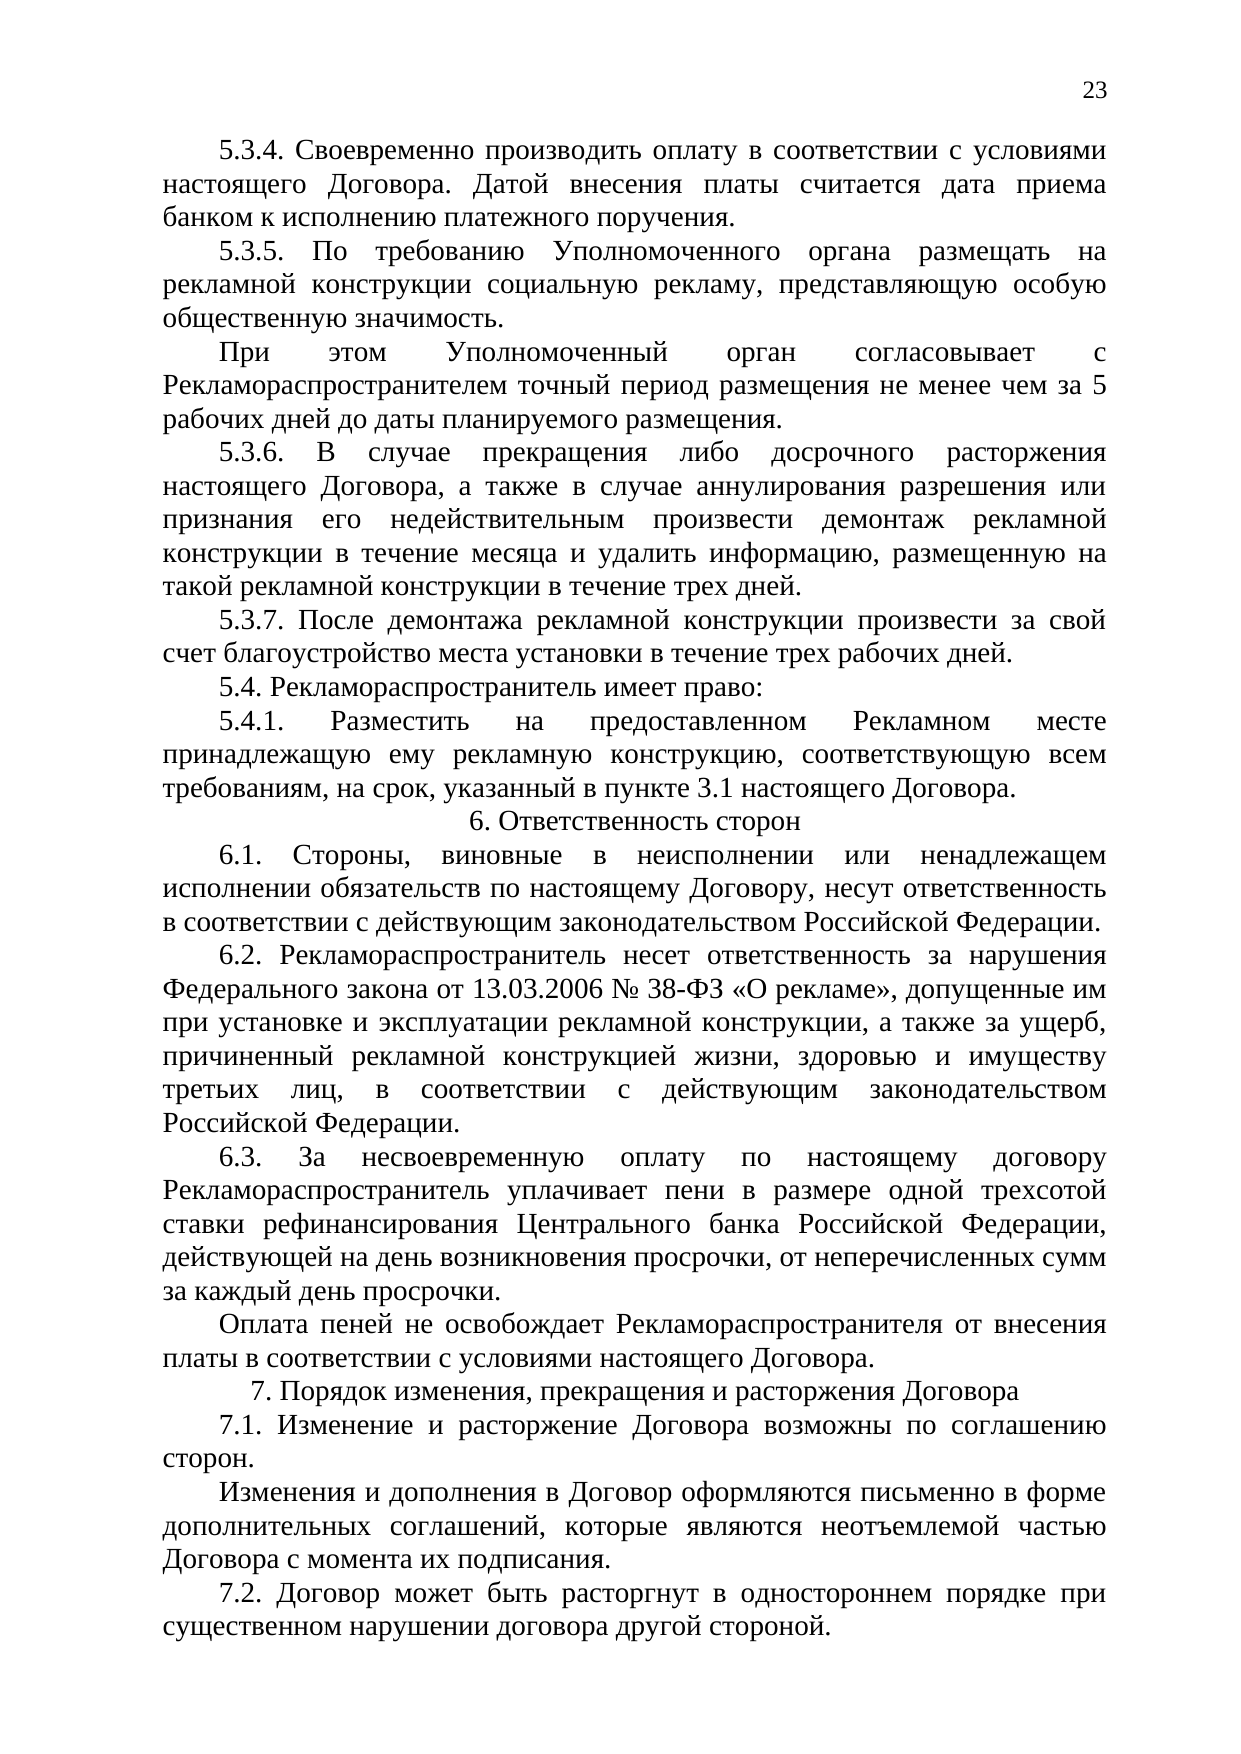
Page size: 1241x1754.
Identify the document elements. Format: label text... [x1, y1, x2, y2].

text 5.4. Рекламораспространитель имеет право: [162, 669, 1107, 703]
text 5.4.1. Разместить на предоставленном Рекламном месте принадлежащую ему рекламную конструкцию, соответствующую всем требованиям, на срок, указанный в пункте 3.1 настоящего Договора. [162, 703, 1107, 803]
text Изменения и дополнения в Договор оформляются письменно в форме дополнительных соглашений, которые являются неотъемлемой частью Договора с момента их подписания. [162, 1474, 1107, 1575]
text 7. Порядок изменения, прекращения и расторжения Договора [162, 1373, 1107, 1407]
text 6.3. За несвоевременную оплату по настоящему договору Рекламораспространитель уплачивает пени в размере одной трехсотой ставки рефинансирования Центрального банка Российской Федерации, действующей на день возникновения просрочки, от неперечисленных сумм за каждый день просрочки. [162, 1139, 1107, 1306]
text 5.3.6. В случае прекращения либо досрочного расторжения настоящего Договора, а также в случае аннулирования разрешения или признания его недействительным произвести демонтаж рекламной конструкции в течение месяца и удалить информацию, размещенную на такой рекламной конструкции в течение трех дней. [162, 434, 1107, 602]
text 5.3.5. По требованию Уполномоченного органа размещать на рекламной конструкции социальную рекламу, представляющую особую общественную значимость. [162, 233, 1107, 334]
text 5.3.4. Своевременно производить оплату в соответствии с условиями настоящего Договора. Датой внесения платы считается дата приема банком к исполнению платежного поручения. [162, 132, 1107, 233]
text Оплата пеней не освобождает Рекламораспространителя от внесения платы в соответствии с условиями настоящего Договора. [162, 1306, 1107, 1373]
text 7.2. Договор может быть расторгнут в одностороннем порядке при существенном нарушении договора другой стороной. [162, 1575, 1107, 1642]
text 6.1. Стороны, виновные в неисполнении или ненадлежащем исполнении обязательств по настоящему Договору, несут ответственность в соответствии с действующим законодательством Российской Федерации. [162, 837, 1107, 937]
text 6. Ответственность сторон [162, 803, 1107, 837]
text 5.3.7. После демонтажа рекламной конструкции произвести за свой счет благоустройство места установки в течение трех рабочих дней. [162, 602, 1107, 669]
text 7.1. Изменение и расторжение Договора возможны по соглашению сторон. [162, 1407, 1107, 1474]
text 6.2. Рекламораспространитель несет ответственность за нарушения Федерального закона от 13.03.2006 № 38-ФЗ «О рекламе», допущенные им при установке и эксплуатации рекламной конструкции, а также за ущерб, причиненный рекламной конструкцией жизни, здоровью и имуществу третьих лиц, в соответствии с действующим законодательством Российской Федерации. [162, 937, 1107, 1139]
text При этом Уполномоченный орган согласовывает с Рекламораспространителем точный период размещения не менее чем за 5 рабочих дней до даты планируемого размещения. [162, 334, 1107, 434]
